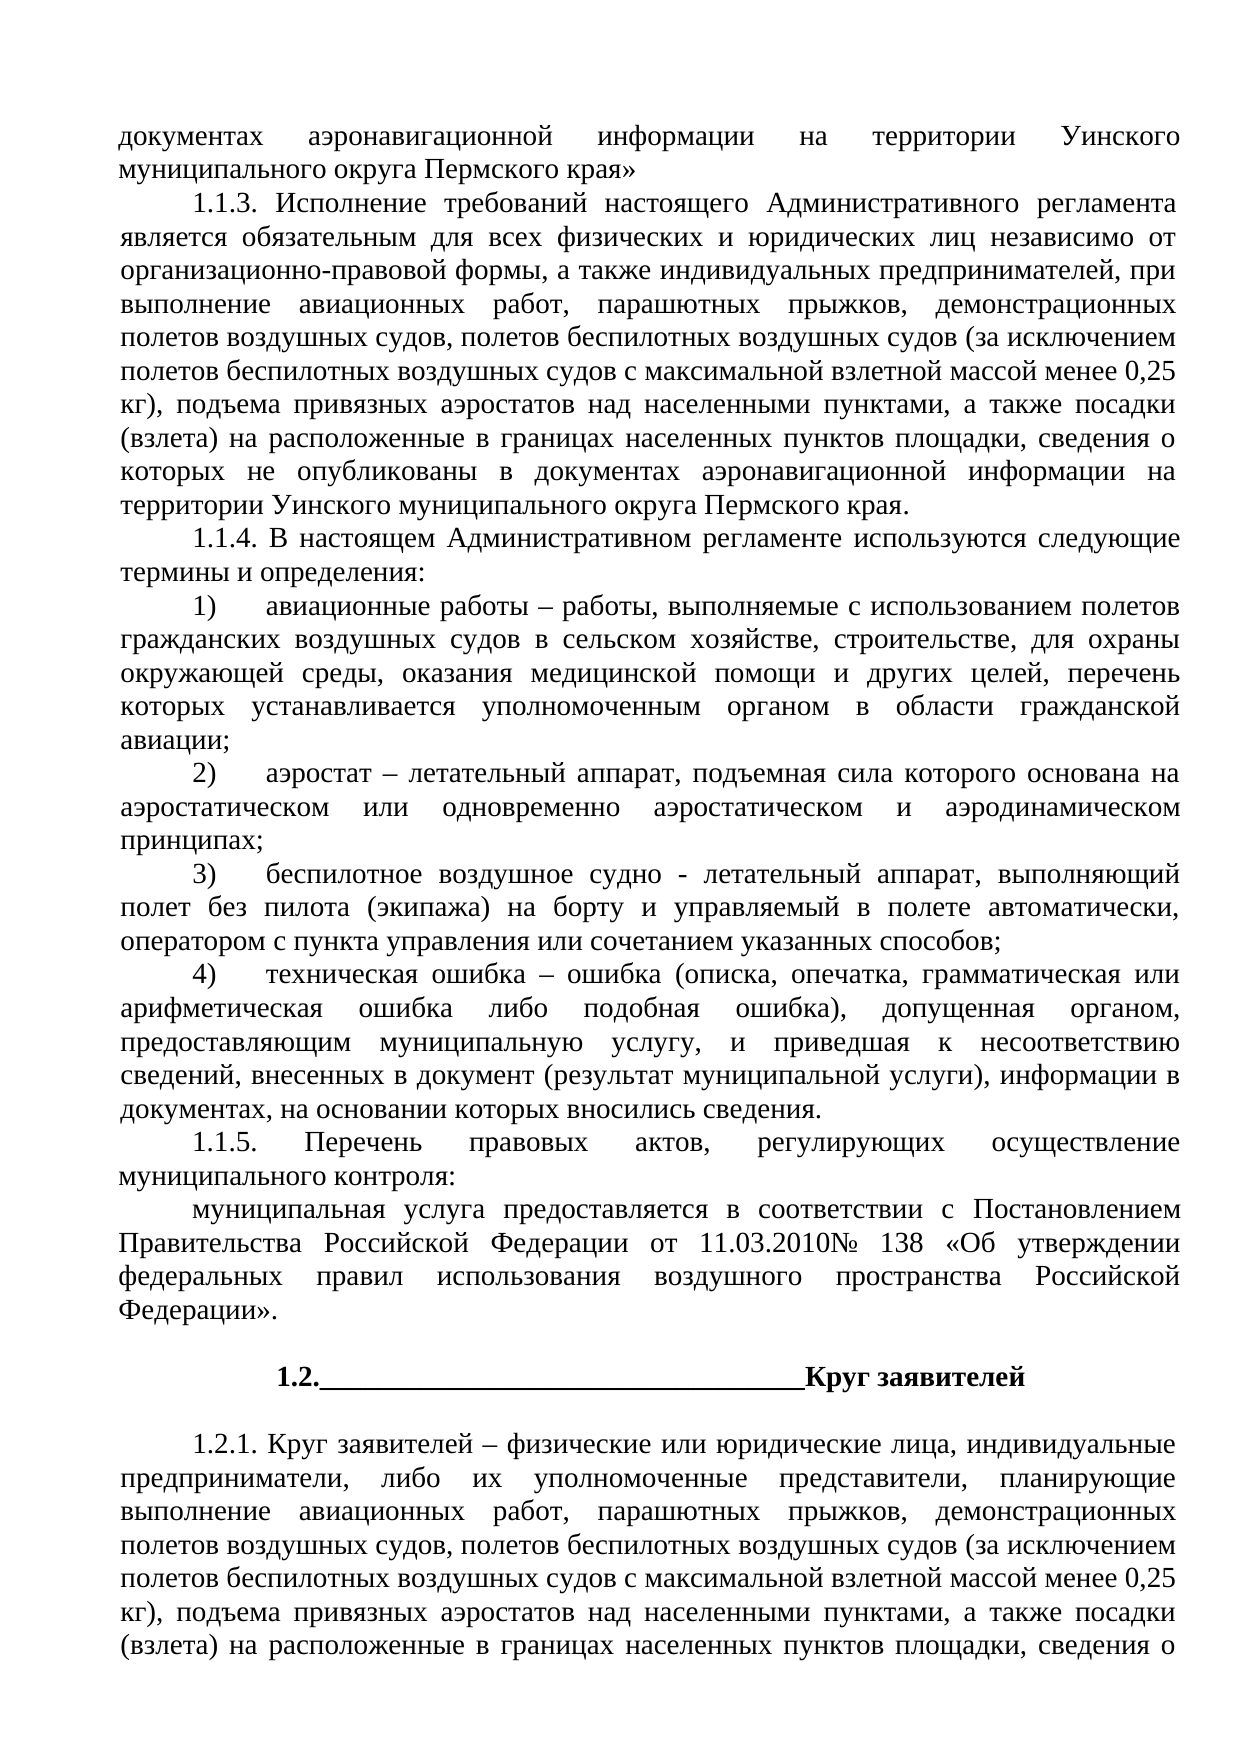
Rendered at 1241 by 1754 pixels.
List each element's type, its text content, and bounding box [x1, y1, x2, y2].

list аэростат – летательный аппарат, подъемная сила которого основана на аэростатическом или одновременно аэростатическом и аэродинамическом принципах; [120, 755, 1181, 856]
text муниципальная услуга предоставляется в соответствии с Постановлением Правительства Российской Федерации от 11.03.2010№ 138 «Об утверждении федеральных правил использования воздушного пространства Российской Федерации». [118, 1191, 1181, 1326]
text 1.1.4. В настоящем Административном регламенте используются следующие термины и определения: [120, 521, 1181, 588]
list техническая ошибка – ошибка (описка, опечатка, грамматическая или арифметическая ошибка либо подобная ошибка), допущенная органом, предоставляющим муниципальную услугу, и приведшая к несоответствию сведений, внесенных в документ (результат муниципальной услуги), информации в документах, на основании которых вносились сведения. [120, 957, 1181, 1124]
list Круг заявителей [120, 1359, 1181, 1393]
text 1.1.3. Исполнение требований настоящего Административного регламента является обязательным для всех физических и юридических лиц независимо от организационно-правовой формы, а также индивидуальных предпринимателей, при выполнение авиационных работ, парашютных прыжков, демонстрационных полетов воздушных судов, полетов беспилотных воздушных судов (за исключением полетов беспилотных воздушных судов с максимальной взлетной массой менее 0,25 кг), подъема привязных аэростатов над населенными пунктами, а также посадки (взлета) на расположенные в границах населенных пунктов площадки, сведения о которых не опубликованы в документах аэронавигационной информации на территории Уинского муниципального округа Пермского края. [120, 185, 1177, 521]
list авиационные работы – работы, выполняемые с использованием полетов гражданских воздушных судов в сельском хозяйстве, строительстве, для охраны окружающей среды, оказания медицинской помощи и других целей, перечень которых устанавливается уполномоченным органом в области гражданской авиации; [120, 588, 1181, 755]
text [120, 1426, 1177, 1661]
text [118, 118, 1181, 185]
text 1.1.5. Перечень правовых актов, регулирующих осуществление муниципального контроля: [118, 1124, 1181, 1191]
list беспилотное воздушное судно - летательный аппарат, выполняющий полет без пилота (экипажа) на борту и управляемый в полете автоматически, оператором с пункта управления или сочетанием указанных способов; [120, 856, 1181, 957]
